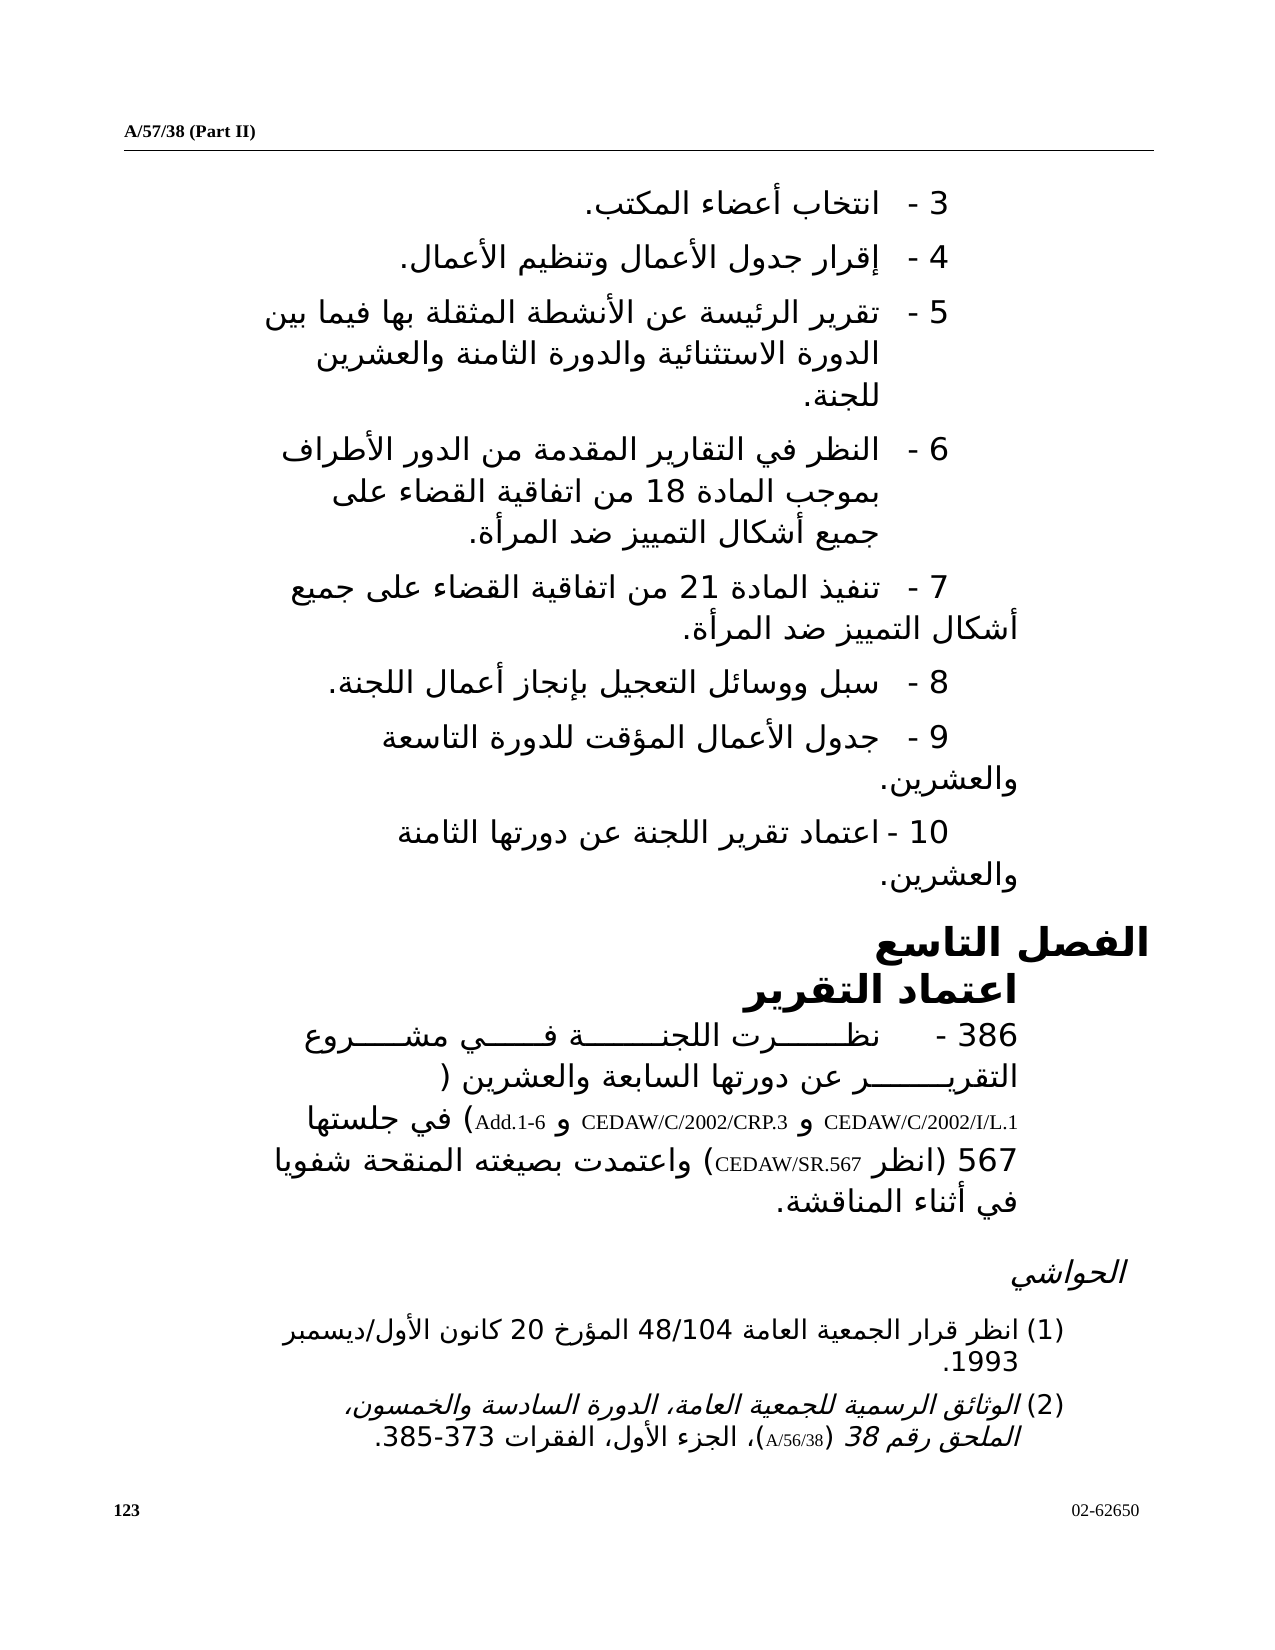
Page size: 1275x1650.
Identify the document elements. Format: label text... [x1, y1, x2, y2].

text 10 - اعتماد تقرير اللجنة عن دورتها الثامنة والعشرين. [256, 811, 1018, 894]
text (1) انظر قرار الجمعية العامة 48/104 المؤرخ 20 كانون الأول/ديسمبر 1993. [256, 1315, 1079, 1377]
text 9 - جدول الأعمال المؤقت للدورة التاسعة والعشرين. [256, 715, 1018, 798]
text 3 - انتخاب أعضاء المكتب. [256, 181, 1018, 223]
text 4 - إقرار جدول الأعمال وتنظيم الأعمال. [256, 236, 1018, 277]
text 5 - تقرير الرئيسة عن الأنشطة المثقلة بها فيما بين الدورة الاستثنائية والدورة الثامنة والعشرين للجنة. [256, 290, 1018, 415]
text 7 - تنفيذ المادة 21 من اتفاقية القضاء على جميع أشكال التمييز ضد المرأة. [256, 565, 1018, 648]
text الفصل التاسع [256, 919, 1151, 966]
text 6 - النظر في التقارير المقدمة من الدور الأطراف بموجب المادة 18 من اتفاقية القضاء على جميع أشكال التمييز ضد المرأة. [256, 427, 1018, 552]
text 8 - سبل ووسائل التعجيل بإنجاز أعمال اللجنة. [256, 661, 1018, 702]
text (2) الوثائق الرسمية للجمعية العامة، الدورة السادسة والخمسون، الملحق رقم 38 (A/56/38)، الجزء الأول، الفقرات 373-385. [256, 1390, 1079, 1452]
text 386 - نظـــــــرت اللجنــــــــة فــــــي مشـــــروع التقريــــــــر عن دورتها السابعة والعشرين (CEDAW/C/2002/I/L.1 و CEDAW/C/2002/CRP.3 و Add.1-6) في جلستها 567 (انظر CEDAW/SR.567) واعتمدت بصيغته المنقحة شفويا في أثناء المناقشة. [256, 1013, 1018, 1221]
text الحواشي [256, 1258, 1151, 1290]
text اعتماد التقرير [256, 966, 1151, 1013]
